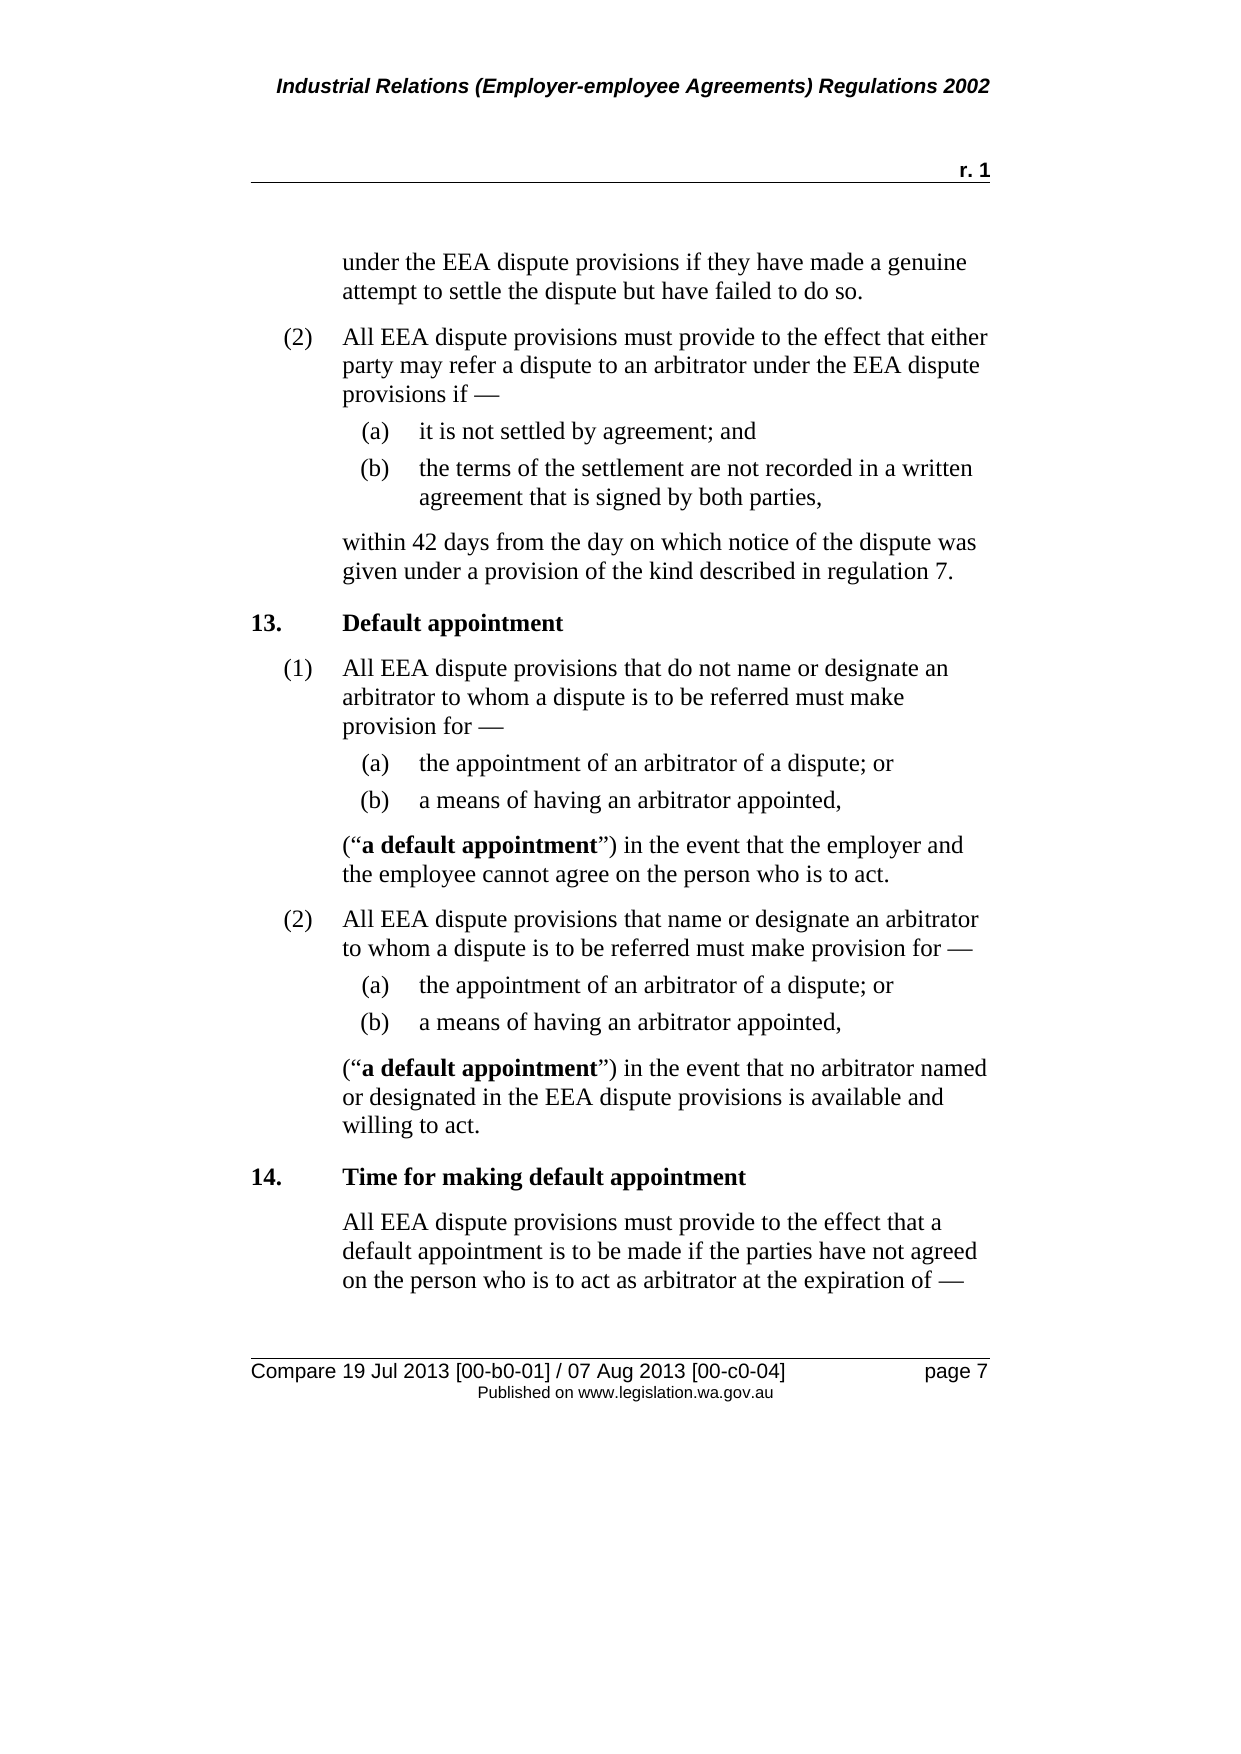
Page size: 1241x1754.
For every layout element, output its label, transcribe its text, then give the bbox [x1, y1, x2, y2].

text within 42 days from the day on which notice of the dispute was given under a provision of the kind described in regulation 7. [251, 527, 990, 585]
text (a) the appointment of an arbitrator of a dispute; or [251, 970, 990, 999]
text (b) a means of having an arbitrator appointed, [251, 1007, 990, 1036]
text (b) a means of having an arbitrator appointed, [251, 785, 990, 814]
text (2) All EEA dispute provisions that name or designate an arbitrator to whom a dispute is to be referred must make provision for — [251, 904, 990, 962]
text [251, 247, 990, 305]
text (“a default appointment”) in the event that no arbitrator named or designated in the EEA dispute provisions is available and willing to act. [251, 1053, 990, 1139]
text All EEA dispute provisions must provide to the effect that a default appointment is to be made if the parties have not agreed on the person who is to act as arbitrator at the expiration of — [251, 1207, 990, 1294]
text (a) it is not settled by agreement; and [251, 416, 990, 445]
text (“a default appointment”) in the event that the employer and the employee cannot agree on the person who is to act. [251, 830, 990, 888]
text (a) the appointment of an arbitrator of a dispute; or [251, 748, 990, 777]
subtitle 13. Default appointment [251, 608, 990, 637]
text (2) All EEA dispute provisions must provide to the effect that either party may refer a dispute to an arbitrator under the EEA dispute provisions if — [251, 322, 990, 408]
text (1) All EEA dispute provisions that do not name or designate an arbitrator to whom a dispute is to be referred must make provision for — [251, 653, 990, 739]
text (b) the terms of the settlement are not recorded in a written agreement that is signed by both parties, [251, 453, 990, 511]
subtitle 14. Time for making default appointment [251, 1162, 990, 1191]
